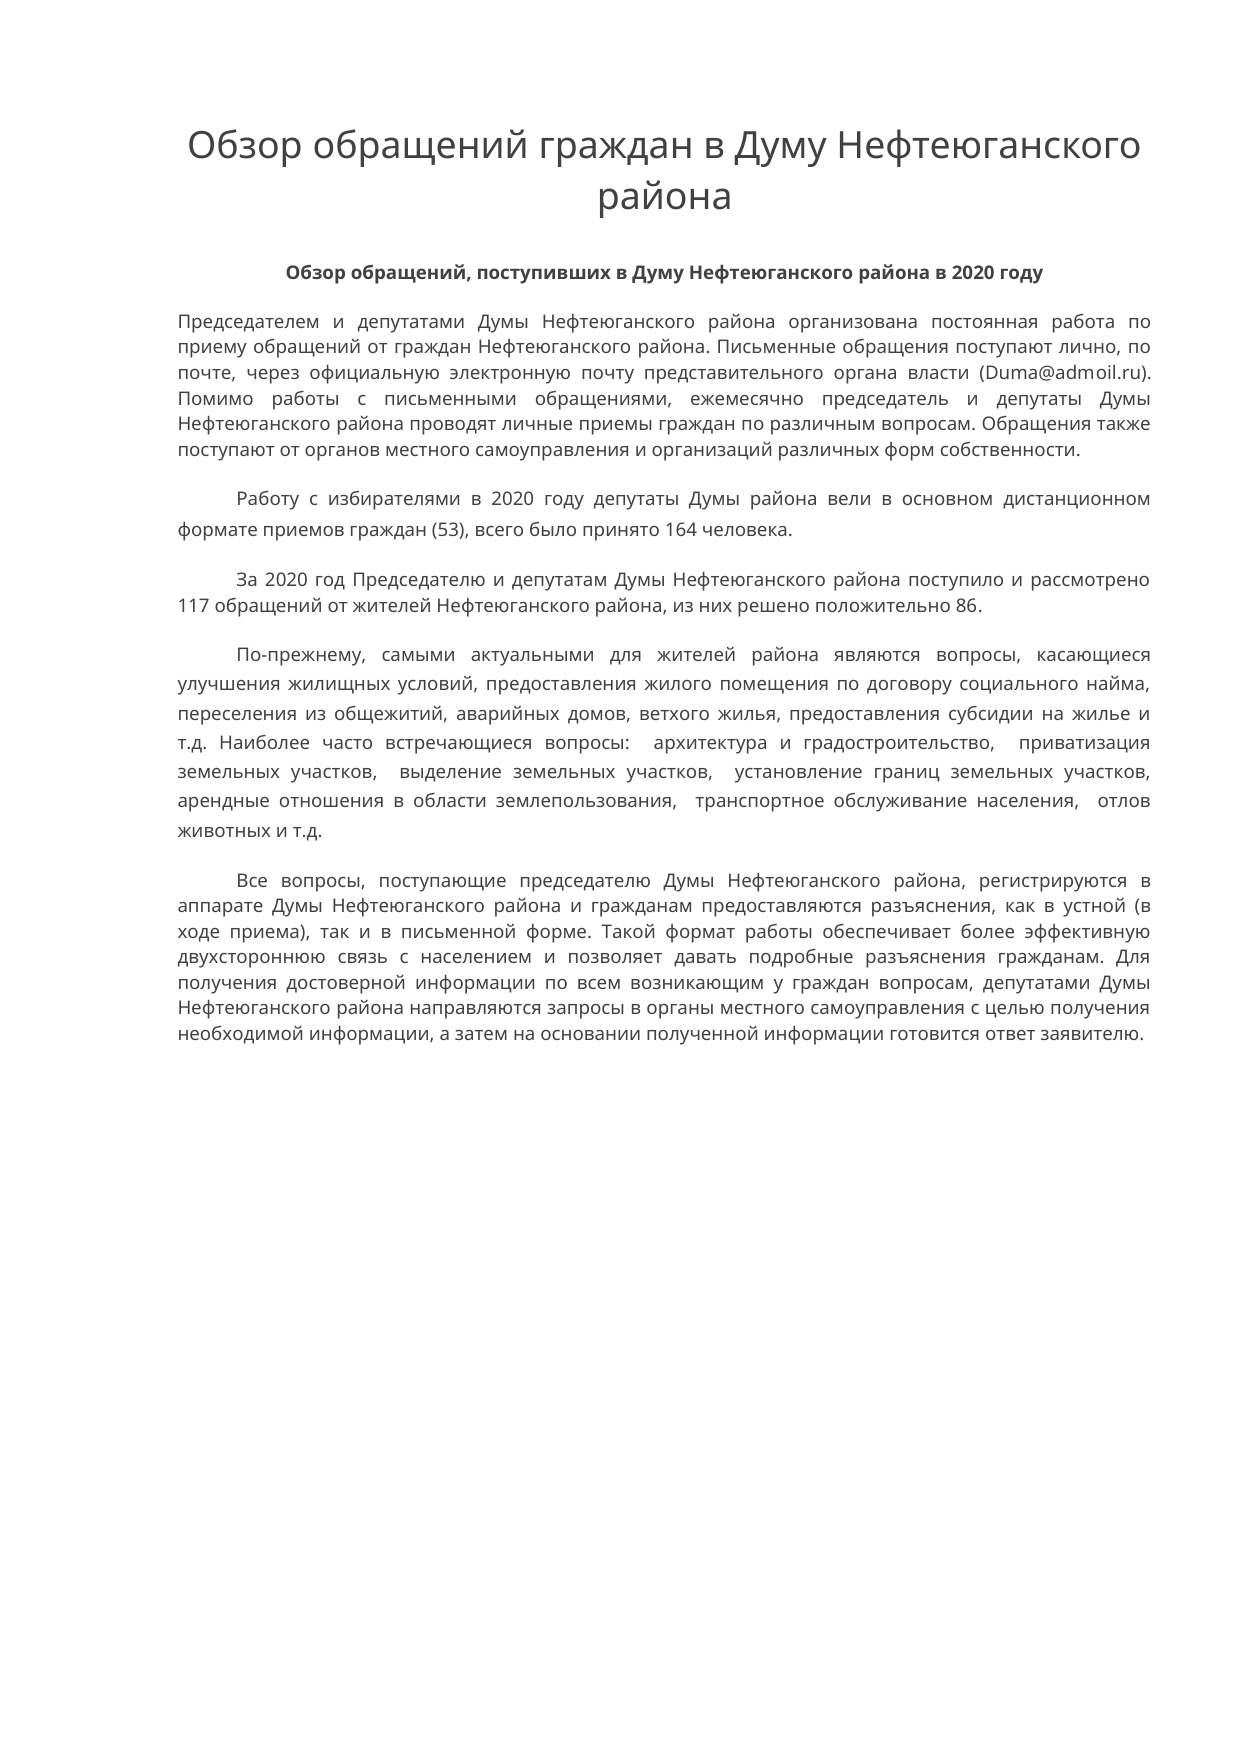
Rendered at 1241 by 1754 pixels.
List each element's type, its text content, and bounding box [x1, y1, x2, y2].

text Обзор обращений граждан в Думу Нефтеюганского района [177, 118, 1152, 220]
text Председателем и депутатами Думы Нефтеюганского района организована постоянная работа по приему обращений от граждан Нефтеюганского района. Письменные обращения поступают лично, по почте, через официальную электронную почту представительного органа власти (Duma@admoil.ru). Помимо работы с письменными обращениями, ежемесячно председатель и депутаты Думы Нефтеюганского района проводят личные приемы граждан по различным вопросам. Обращения также поступают от органов местного самоуправления и организаций различных форм собственности. [177, 308, 1152, 461]
text Все вопросы, поступающие председателю Думы Нефтеюганского района, регистрируются в аппарате Думы Нефтеюганского района и гражданам предоставляются разъяснения, как в устной (в ходе приема), так и в письменной форме. Такой формат работы обеспечивает более эффективную двухстороннюю связь с населением и позволяет давать подробные разъяснения гражданам. Для получения достоверной информации по всем возникающим у граждан вопросам, депутатами Думы Нефтеюганского района направляются запросы в органы местного самоуправления с целью получения необходимой информации, а затем на основании полученной информации готовится ответ заявителю. [177, 867, 1152, 1046]
text За 2020 год Председателю и депутатам Думы Нефтеюганского района поступило и рассмотрено 117 обращений от жителей Нефтеюганского района, из них решено положительно 86. [177, 567, 1152, 618]
text Работу с избирателями в 2020 году депутаты Думы района вели в основном дистанционном формате приемов граждан (53), всего было принято 164 человека. [177, 485, 1152, 543]
text Обзор обращений, поступивших в Думу Нефтеюганского района в 2020 году [177, 259, 1152, 285]
text По-прежнему, самыми актуальными для жителей района являются вопросы, касающиеся улучшения жилищных условий, предоставления жилого помещения по договору социального найма, переселения из общежитий, аварийных домов, ветхого жилья, предоставления субсидии на жилье и т.д. Наиболее часто встречающиеся вопросы: архитектура и градостроительство, приватизация земельных участков, выделение земельных участков, установление границ земельных участков, арендные отношения в области землепользования, транспортное обслуживание населения, отлов животных и т.д. [177, 641, 1152, 842]
